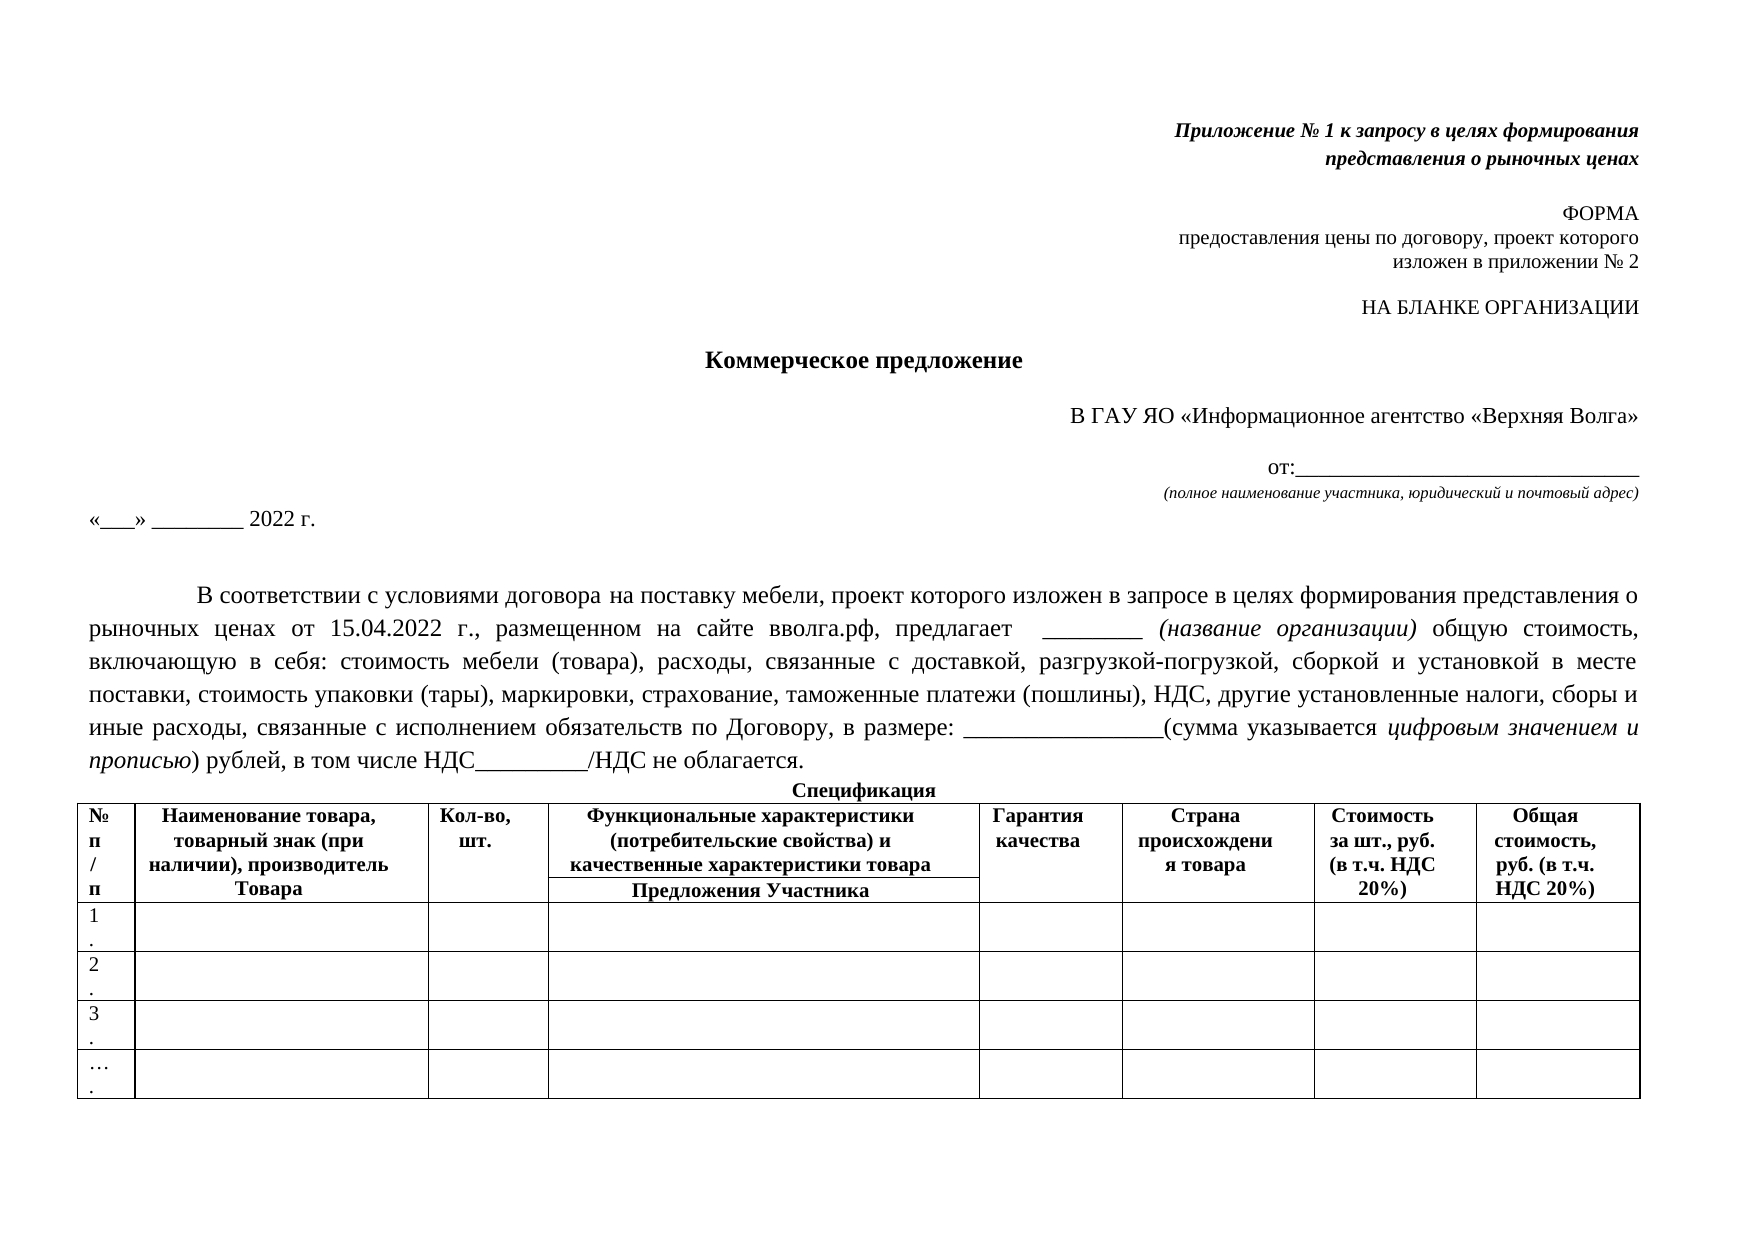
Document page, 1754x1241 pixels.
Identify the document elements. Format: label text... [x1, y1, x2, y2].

title Коммерческое предложение [89, 345, 1639, 374]
text НА БЛАНКЕ ОРГАНИЗАЦИИ [89, 295, 1639, 319]
table_header Функциональные характеристики (потребительские свойства) и качественные характеристики товара [549, 804, 979, 877]
table_cell [1123, 903, 1314, 951]
table_cell [980, 1001, 1122, 1049]
table_cell [1315, 1050, 1476, 1098]
table_cell [980, 1050, 1122, 1098]
table_cell [549, 952, 979, 1000]
text представления о рыночных ценах [89, 146, 1639, 170]
table_cell [1315, 903, 1476, 951]
table_cell …. [78, 1050, 134, 1098]
table_cell [980, 903, 1122, 951]
table_cell [136, 952, 428, 1000]
table_cell [1123, 1050, 1314, 1098]
text Приложение № 1 к запросу в целях формирования [89, 118, 1639, 142]
table_cell [1477, 1050, 1639, 1098]
table_cell [549, 1001, 979, 1049]
table_cell [136, 1001, 428, 1049]
table_cell [1315, 1001, 1476, 1049]
text от:______________________________ [576, 453, 1639, 479]
table_cell [429, 903, 548, 951]
table_cell [136, 1050, 428, 1098]
table_header Кол-во, шт. [429, 804, 548, 902]
table_cell [1123, 952, 1314, 1000]
text В ГАУ ЯО «Информационное агентство «Верхняя Волга» [576, 402, 1639, 428]
text «___» ________ 2022 г. [89, 505, 1639, 531]
table_header Стоимость за шт., руб. (в т.ч. НДС 20%) [1315, 804, 1476, 902]
table_cell [429, 952, 548, 1000]
table_cell [1477, 1001, 1639, 1049]
table_header Страна происхождения товара [1123, 804, 1314, 902]
table_cell [1315, 952, 1476, 1000]
table_header № п/п [78, 804, 134, 902]
table_cell 3. [78, 1001, 134, 1049]
table_cell [429, 1001, 548, 1049]
table_cell 1. [78, 903, 134, 951]
table_cell [136, 903, 428, 951]
table_header Гарантия качества [980, 804, 1122, 902]
table_cell [549, 1050, 979, 1098]
text В соответствии с условиями договора на поставку мебели, проект которого изложен в запросе в целях формирования представления о рыночных ценах от 15.04.2022 г., размещенном на сайте вволга.рф, предлагает ________ (название организации) общую стоимость, включающую в себя: стоимость мебели (товара), расходы, связанные с доставкой, разгрузкой-погрузкой, сборкой и установкой в месте поставки, стоимость упаковки (тары), маркировки, страхование, таможенные платежи (пошлины), НДС, другие установленные налоги, сборы и иные расходы, связанные с исполнением обязательств по Договору, в размере: ________________(сумма указывается цифровым значением и прописью) рублей, в том числе НДС_________/НДС не облагается. [89, 580, 1639, 774]
table_header Общая стоимость, руб. (в т.ч. НДС 20%) [1477, 804, 1639, 902]
table_cell [1477, 903, 1639, 951]
table_cell [1477, 952, 1639, 1000]
table_cell [1123, 1001, 1314, 1049]
text Спецификация [89, 778, 1639, 802]
table_header Наименование товара, товарный знак (при наличии), производитель Товара [136, 804, 428, 902]
table_cell [980, 952, 1122, 1000]
title ФОРМА [89, 201, 1639, 225]
table_cell Предложения Участника [549, 878, 979, 902]
text (полное наименование участника, юридический и почтовый адрес) [576, 483, 1639, 502]
title предоставления цены по договору, проект которого [89, 225, 1639, 249]
table_cell 2. [78, 952, 134, 1000]
table_cell [429, 1050, 548, 1098]
title изложен в приложении № 2 [89, 249, 1639, 273]
table_cell [549, 903, 979, 951]
